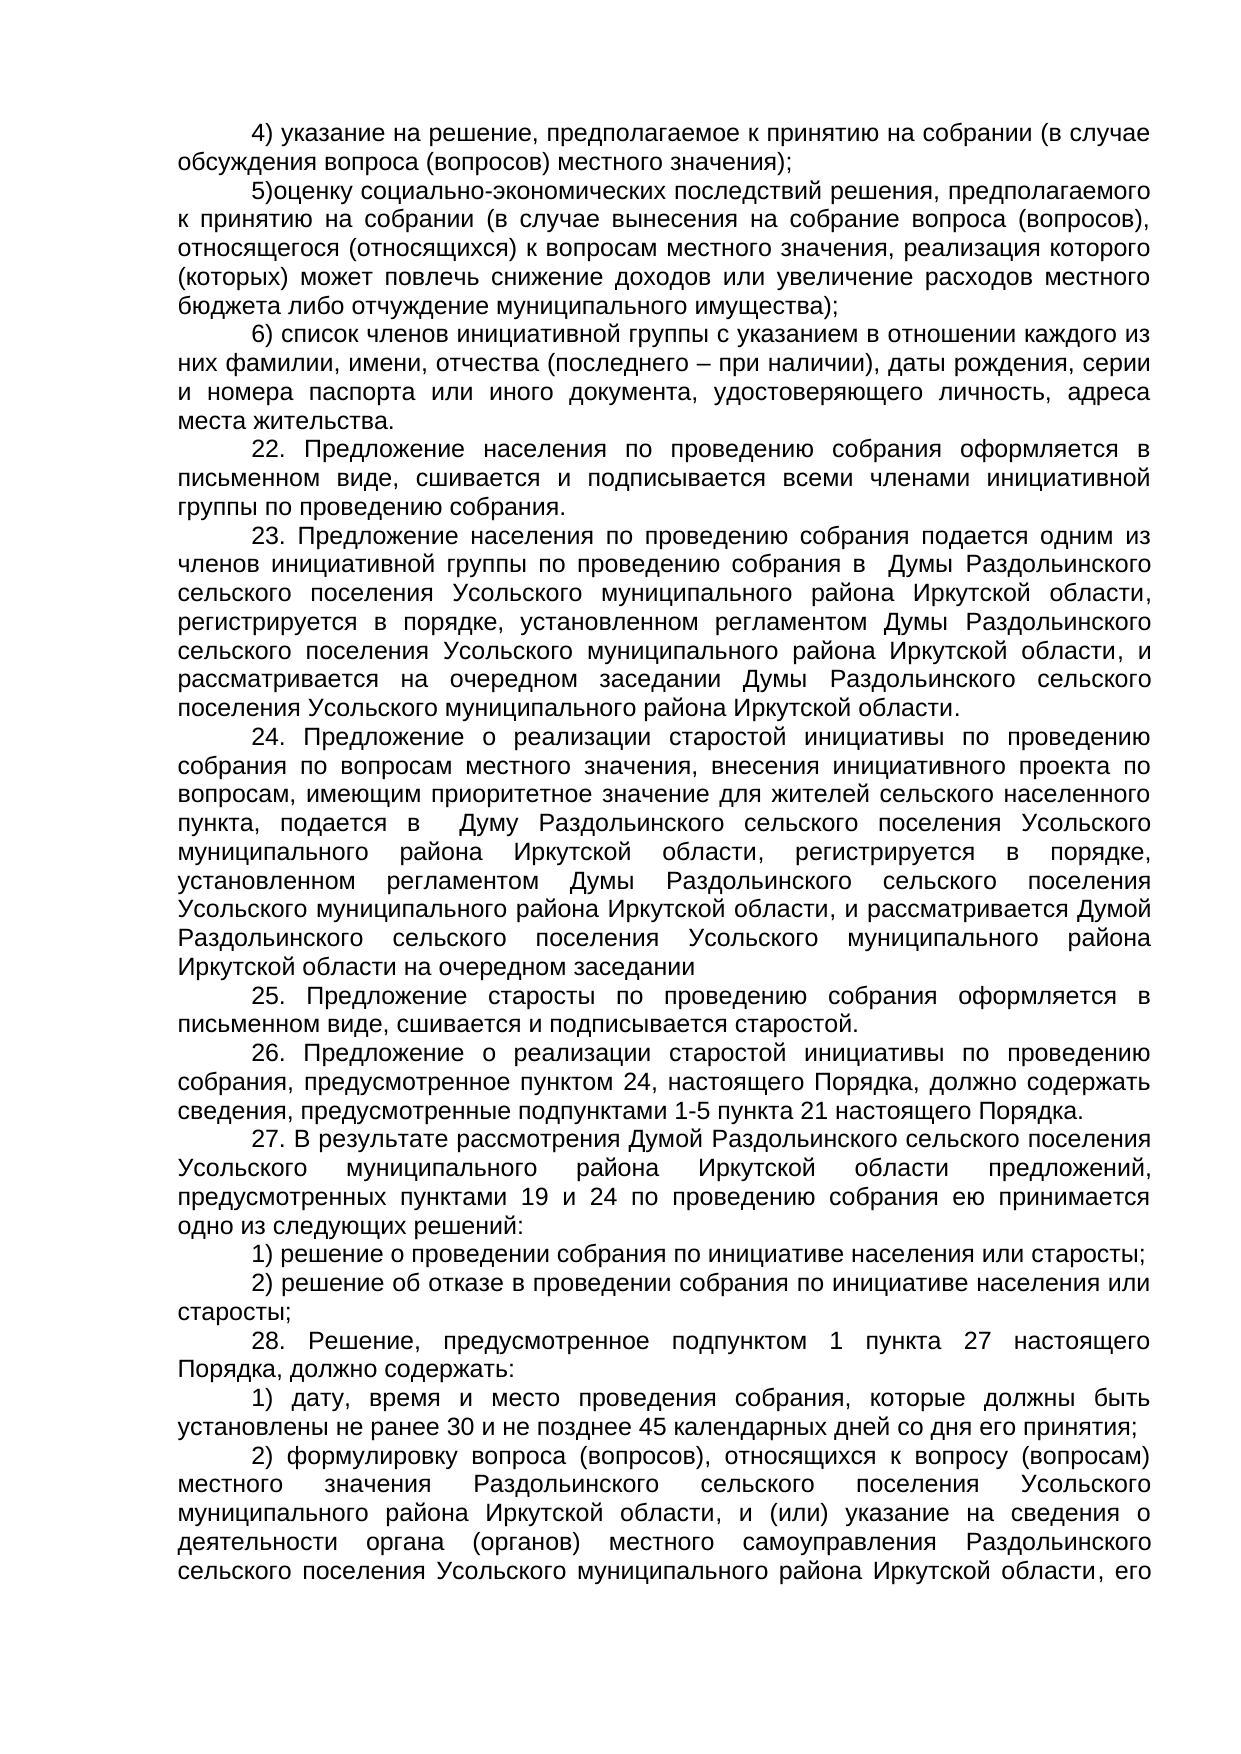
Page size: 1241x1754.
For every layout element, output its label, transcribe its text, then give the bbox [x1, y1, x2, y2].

text 2) решение об отказе в проведении собрания по инициативе населения или старосты; [177, 1268, 1152, 1326]
text 27. В результате рассмотрения Думой Раздольинского сельского поселения Усольского муниципального района Иркутской области предложений, предусмотренных пунктами 19 и 24 по проведению собрания ею принимается одно из следующих решений: [177, 1124, 1152, 1239]
text 23. Предложение населения по проведению собрания подается одним из членов инициативной группы по проведению собрания в Думы Раздольинского сельского поселения Усольского муниципального района Иркутской области, регистрируется в порядке, установленном регламентом Думы Раздольинского сельского поселения Усольского муниципального района Иркутской области, и рассматривается на очередном заседании Думы Раздольинского сельского поселения Усольского муниципального района Иркутской области. [177, 521, 1152, 722]
text 1) решение о проведении собрания по инициативе населения или старосты; [177, 1239, 1152, 1268]
text 22. Предложение населения по проведению собрания оформляется в письменном виде, сшивается и подписывается всеми членами инициативной группы по проведению собрания. [177, 434, 1152, 521]
text 1) дату, время и место проведения собрания, которые должны быть установлены не ранее 30 и не позднее 45 календарных дней со дня его принятия; [177, 1383, 1152, 1441]
text 28. Решение, предусмотренное подпунктом 1 пункта 27 настоящего Порядка, должно содержать: [177, 1326, 1152, 1383]
text 26. Предложение о реализации старостой инициативы по проведению собрания, предусмотренное пунктом 24, настоящего Порядка, должно содержать сведения, предусмотренные подпунктами 1-5 пункта 21 настоящего Порядка. [177, 1038, 1152, 1124]
text 6) список членов инициативной группы с указанием в отношении каждого из них фамилии, имени, отчества (последнего – при наличии), даты рождения, серии и номера паспорта или иного документа, удостоверяющего личность, адреса места жительства. [177, 319, 1152, 434]
text 4) указание на решение, предполагаемое к принятию на собрании (в случае обсуждения вопроса (вопросов) местного значения); [177, 118, 1152, 176]
text 24. Предложение о реализации старостой инициативы по проведению собрания по вопросам местного значения, внесения инициативного проекта по вопросам, имеющим приоритетное значение для жителей сельского населенного пункта, подается в Думу Раздольинского сельского поселения Усольского муниципального района Иркутской области, регистрируется в порядке, установленном регламентом Думы Раздольинского сельского поселения Усольского муниципального района Иркутской области, и рассматривается Думой Раздольинского сельского поселения Усольского муниципального района Иркутской области на очередном заседании [177, 722, 1152, 981]
text 5)оценку социально-экономических последствий решения, предполагаемого к принятию на собрании (в случае вынесения на собрание вопроса (вопросов), относящегося (относящихся) к вопросам местного значения, реализация которого (которых) может повлечь снижение доходов или увеличение расходов местного бюджета либо отчуждение муниципального имущества); [177, 176, 1152, 319]
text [177, 1441, 1152, 1584]
text 25. Предложение старосты по проведению собрания оформляется в письменном виде, сшивается и подписывается старостой. [177, 981, 1152, 1038]
